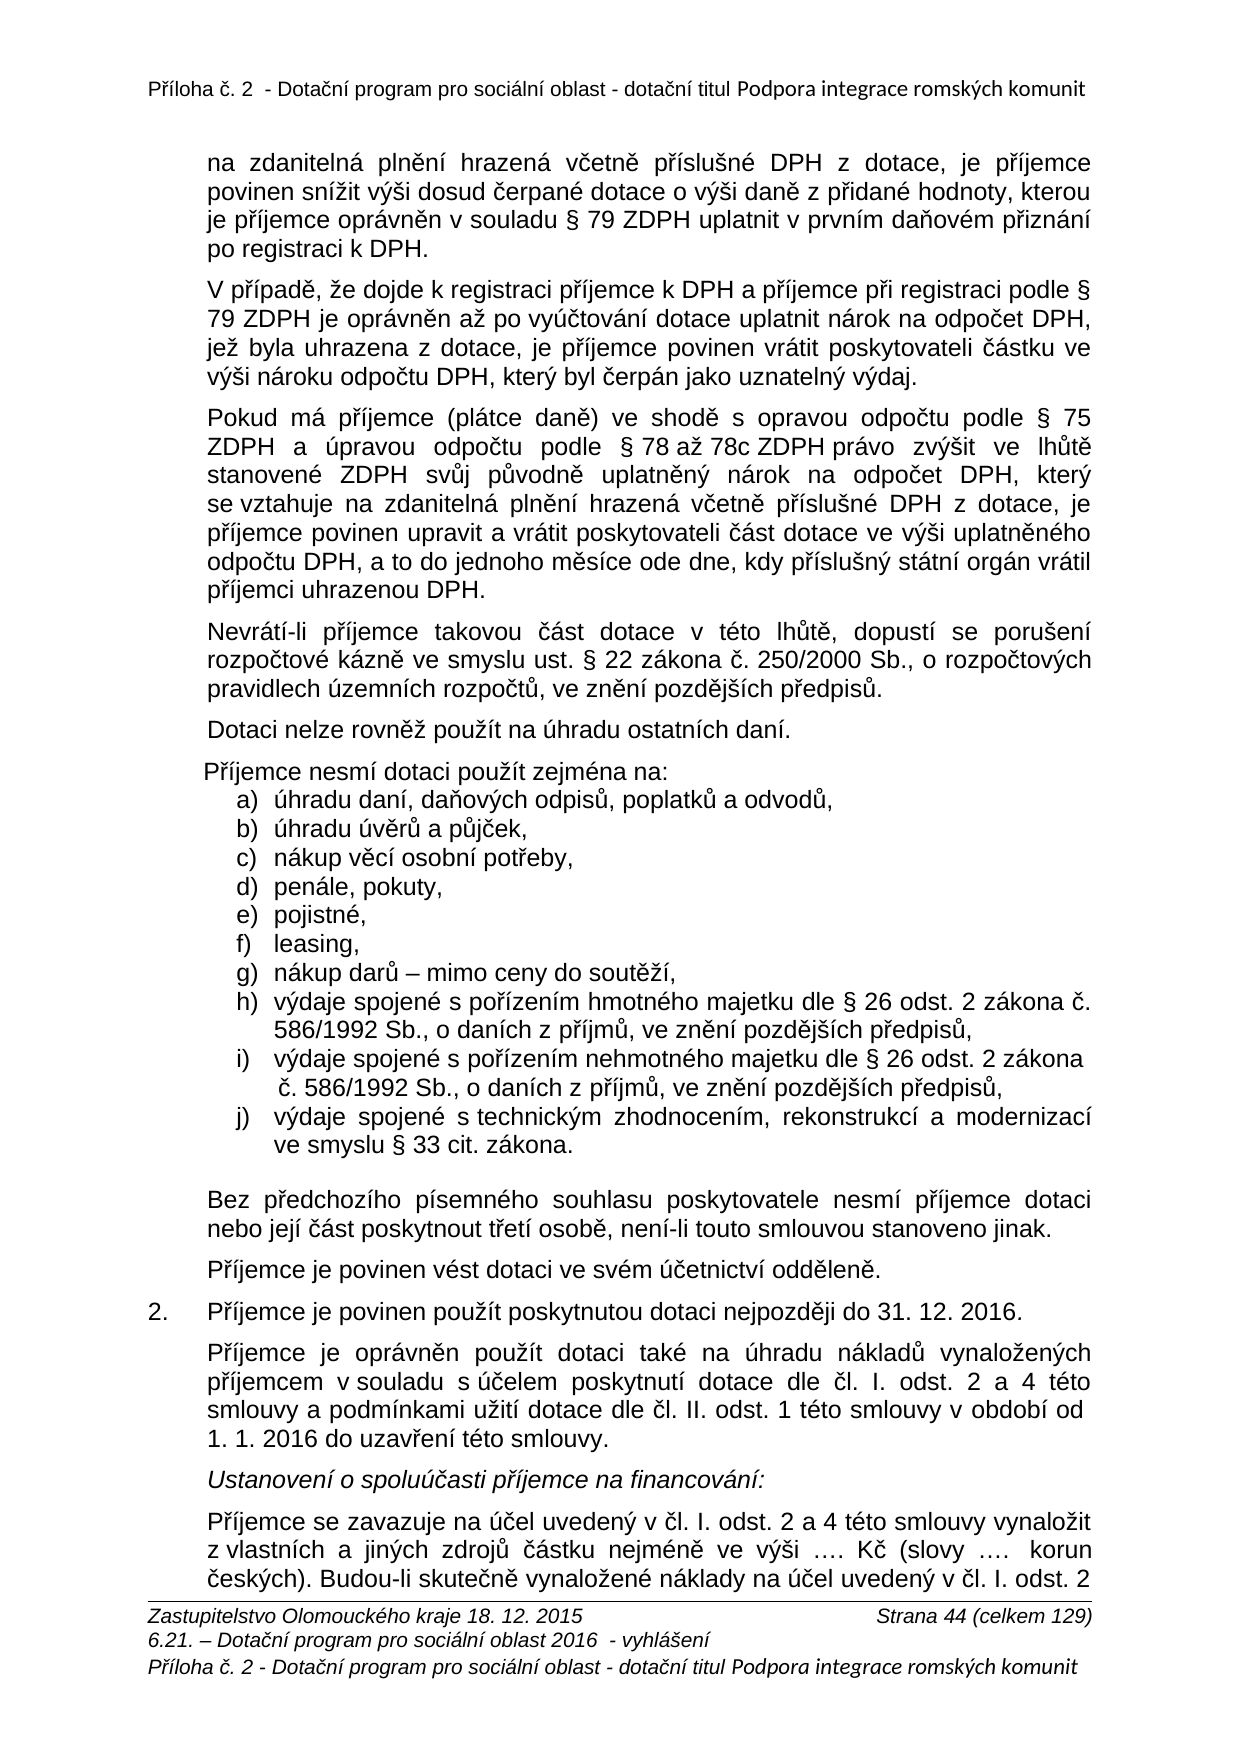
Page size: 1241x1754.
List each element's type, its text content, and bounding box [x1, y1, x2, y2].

text Pokud má příjemce (plátce daně) ve shodě s opravou odpočtu podle § 75 ZDPH a úpravou odpočtu podle § 78 až 78c ZDPH právo zvýšit ve lhůtě stanovené ZDPH svůj původně uplatněný nárok na odpočet DPH, který se vztahuje na zdanitelná plnění hrazená včetně příslušné DPH z dotace, je příjemce povinen upravit a vrátit poskytovateli část dotace ve výši uplatněného odpočtu DPH, a to do jednoho měsíce ode dne, kdy příslušný státní orgán vrátil příjemci uhrazenou DPH. [207, 403, 1092, 604]
list leasing, [236, 929, 1092, 958]
text Dotaci nelze rovněž použít na úhradu ostatních daní. [207, 715, 1092, 744]
text Příjemce je oprávněn použít dotaci také na úhradu nákladů vynaložených příjemcem v souladu s účelem poskytnutí dotace dle čl. I. odst. 2 a 4 této smlouvy a podmínkami užití dotace dle čl. II. odst. 1 této smlouvy v období od 1. 1. 2016 do uzavření této smlouvy. [207, 1338, 1092, 1453]
list penále, pokuty, [236, 871, 1092, 900]
text Příjemce je povinen vést dotaci ve svém účetnictví odděleně. [207, 1255, 1092, 1284]
list výdaje spojené s pořízením hmotného majetku dle § 26 odst. 2 zákona č. 586/1992 Sb., o daních z příjmů, ve znění pozdějších předpisů, [236, 986, 1092, 1044]
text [207, 1507, 1092, 1593]
list nákup věcí osobní potřeby, [236, 843, 1092, 871]
text V případě, že dojde k registraci příjemce k DPH a příjemce při registraci podle § 79 ZDPH je oprávněn až po vyúčtování dotace uplatnit nárok na odpočet DPH, jež byla uhrazena z dotace, je příjemce povinen vrátit poskytovateli částku ve výši nároku odpočtu DPH, který byl čerpán jako uznatelný výdaj. [207, 275, 1092, 390]
list výdaje spojené s pořízením nehmotného majetku dle § 26 odst. 2 zákona [236, 1044, 1092, 1073]
list nákup darů – mimo ceny do soutěží, [236, 958, 1092, 986]
list Příjemce je povinen použít poskytnutou dotaci nejpozději do 31. 12. 2016. [148, 1297, 1092, 1325]
list úhradu úvěrů a půjček, [236, 814, 1092, 843]
text Ustanovení o spoluúčasti příjemce na financování: [207, 1465, 1092, 1494]
text Příjemce nesmí dotaci použít zejména na: [161, 756, 1092, 785]
text č. 586/1992 Sb., o daních z příjmů, ve znění pozdějších předpisů, [236, 1073, 1092, 1101]
text Bez předchozího písemného souhlasu poskytovatele nesmí příjemce dotaci nebo její část poskytnout třetí osobě, není-li touto smlouvou stanoveno jinak. [207, 1185, 1092, 1243]
list výdaje spojené s technickým zhodnocením, rekonstrukcí a modernizací ve smyslu § 33 cit. zákona. [236, 1101, 1092, 1159]
list pojistné, [236, 900, 1092, 929]
list úhradu daní, daňových odpisů, poplatků a odvodů, [236, 785, 1092, 814]
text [207, 148, 1092, 263]
text Nevrátí-li příjemce takovou část dotace v této lhůtě, dopustí se porušení rozpočtové kázně ve smyslu ust. § 22 zákona č. 250/2000 Sb., o rozpočtových pravidlech územních rozpočtů, ve znění pozdějších předpisů. [207, 616, 1092, 703]
